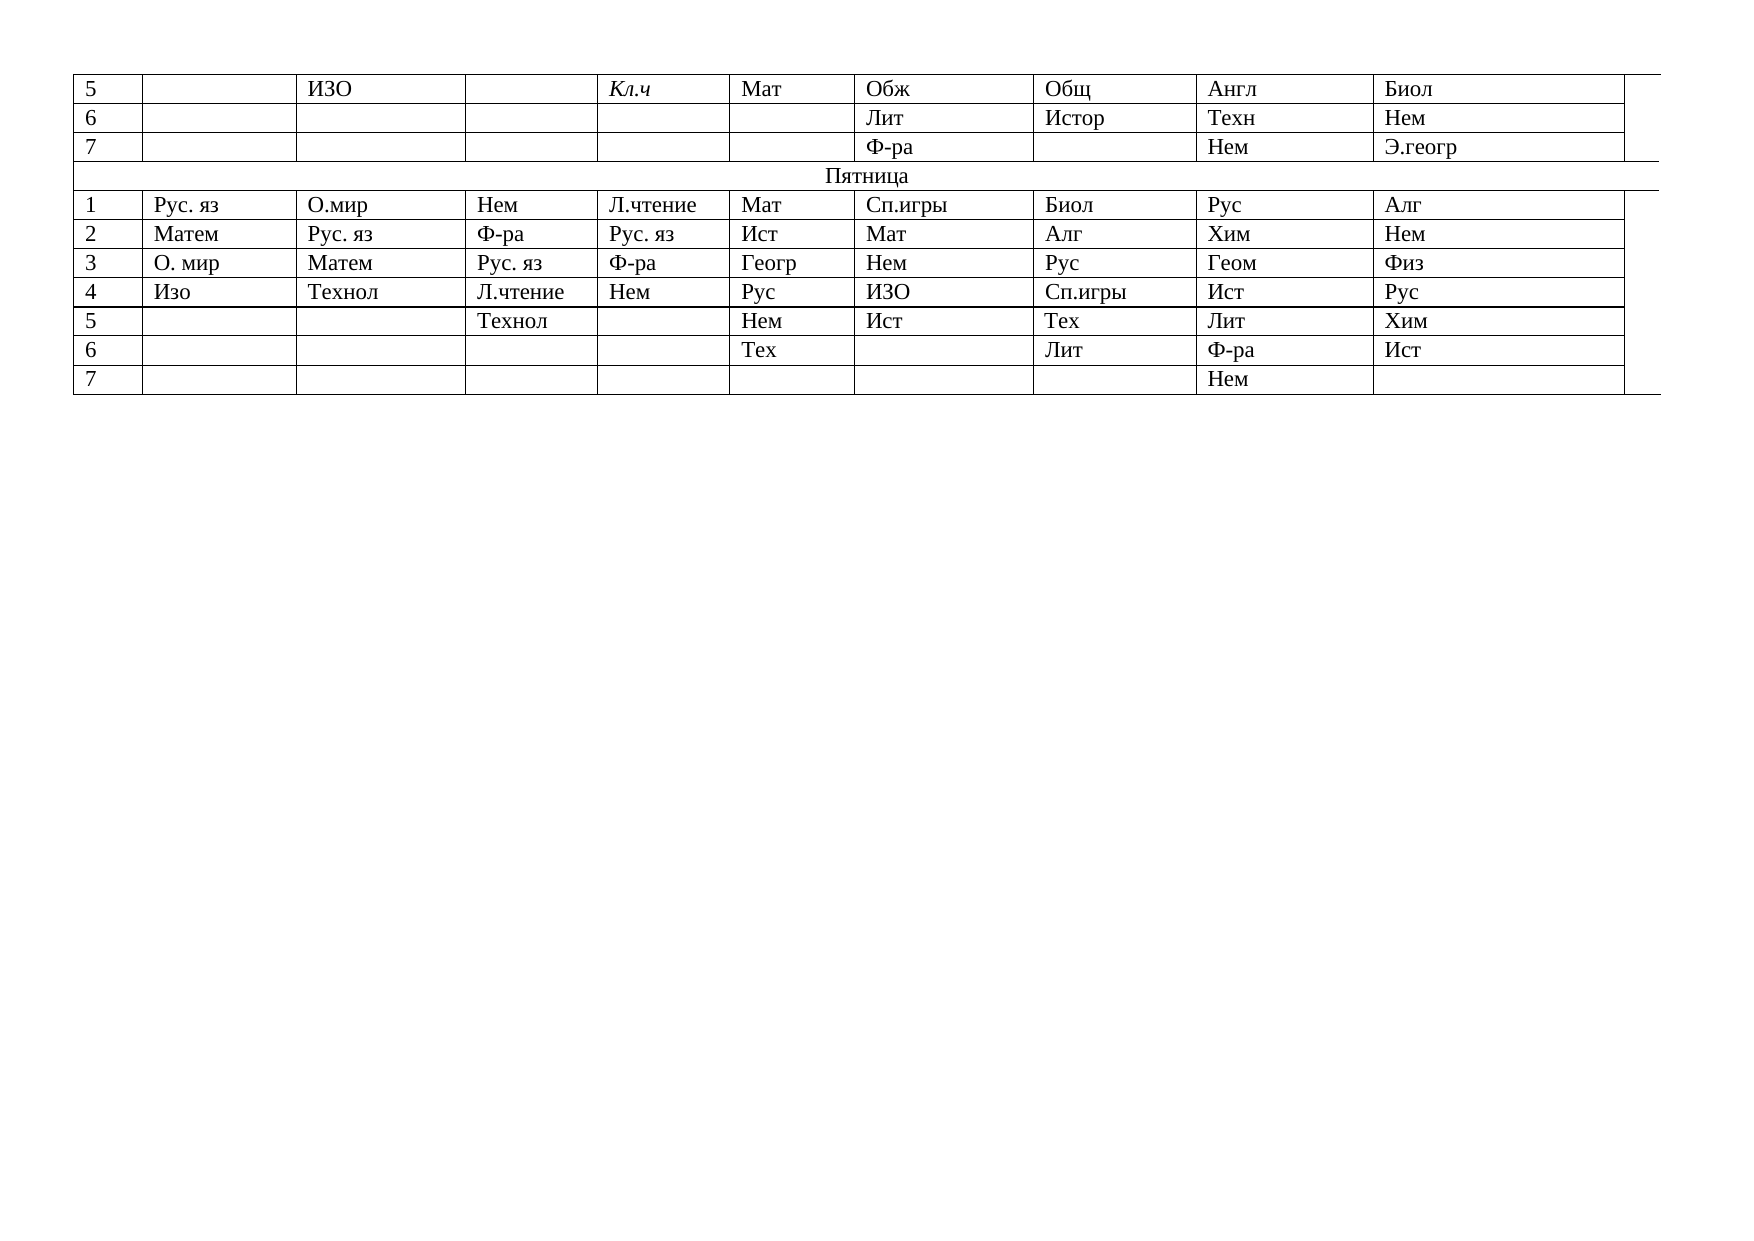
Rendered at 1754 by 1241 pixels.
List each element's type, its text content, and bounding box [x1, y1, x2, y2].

table_cell Рус. яз [598, 220, 729, 248]
table_cell Ист [1374, 336, 1624, 364]
table_cell Рус. яз [297, 220, 465, 248]
table_cell Лит [855, 104, 1033, 132]
table_cell Технол [297, 278, 465, 306]
table_cell [730, 133, 854, 161]
table_cell Изо [143, 278, 296, 306]
table_cell ИЗО [855, 278, 1033, 306]
table_cell Рус [730, 278, 854, 306]
table_cell Мат [730, 191, 854, 219]
table_cell [598, 366, 729, 393]
table_cell Кл.ч [598, 75, 729, 103]
table_cell [143, 366, 296, 393]
table_cell Ист [1197, 278, 1373, 306]
table_cell Лит [1197, 308, 1373, 335]
table_cell Рус [1374, 278, 1624, 306]
table_cell Нем [466, 191, 597, 219]
table_cell [297, 308, 465, 335]
table_cell Технол [466, 308, 597, 335]
table_cell Ист [855, 308, 1033, 335]
table_cell Алг [1374, 191, 1624, 219]
table_cell Рус [1034, 249, 1196, 277]
table_cell ИЗО [297, 75, 465, 103]
table_cell Нем [730, 308, 854, 335]
table_cell [466, 336, 597, 364]
table_cell Биол [1034, 191, 1196, 219]
table_cell Матем [143, 220, 296, 248]
table_cell О. мир [143, 249, 296, 277]
table_cell 5 [74, 308, 142, 335]
table_cell Л.чтение [598, 191, 729, 219]
table_cell [466, 75, 597, 103]
table_cell Нем [1374, 220, 1624, 248]
table_cell Ф-ра [466, 220, 597, 248]
table_cell Нем [1197, 133, 1373, 161]
table_cell Тех [1034, 308, 1196, 335]
table_cell Хим [1197, 220, 1373, 248]
table_cell [598, 336, 729, 364]
table_cell [730, 366, 854, 393]
table_cell Пятница [74, 162, 1659, 190]
table_cell [297, 366, 465, 393]
table_cell [1034, 133, 1196, 161]
table_cell [1374, 366, 1624, 393]
table_cell Нем [855, 249, 1033, 277]
table_cell 1 [74, 191, 142, 219]
table_cell Ист [730, 220, 854, 248]
table_cell 4 [74, 278, 142, 306]
table_cell Обж [855, 75, 1033, 103]
table_cell [297, 336, 465, 364]
table_cell Рус. яз [143, 191, 296, 219]
table_cell Истор [1034, 104, 1196, 132]
table_cell 6 [74, 336, 142, 364]
table_cell [598, 104, 729, 132]
table_cell Геогр [730, 249, 854, 277]
table_cell Нем [598, 278, 729, 306]
table_cell Физ [1374, 249, 1624, 277]
table_cell Сп.игры [855, 191, 1033, 219]
table_cell Англ [1197, 75, 1373, 103]
table_cell [1625, 191, 1660, 393]
table_cell Рус. яз [466, 249, 597, 277]
table_cell Биол [1374, 75, 1624, 103]
table_cell Тех [730, 336, 854, 364]
table_cell 3 [74, 249, 142, 277]
table_cell [143, 308, 296, 335]
table_cell [466, 366, 597, 393]
table_cell Общ [1034, 75, 1196, 103]
table_cell Ф-ра [598, 249, 729, 277]
table_cell [143, 133, 296, 161]
table_cell [855, 336, 1033, 364]
table_cell 5 [74, 75, 142, 103]
table_cell [466, 104, 597, 132]
table_cell [143, 104, 296, 132]
table_cell [598, 133, 729, 161]
table_cell Нем [1197, 366, 1373, 393]
table_cell Лит [1034, 336, 1196, 364]
table_cell [297, 104, 465, 132]
table_cell Э.геогр [1374, 133, 1624, 161]
table_cell Мат [855, 220, 1033, 248]
table_cell [598, 308, 729, 335]
table_cell [730, 104, 854, 132]
table_cell Мат [730, 75, 854, 103]
table_cell 7 [74, 366, 142, 393]
table_cell [466, 133, 597, 161]
table_cell Алг [1034, 220, 1196, 248]
table_cell 6 [74, 104, 142, 132]
table_cell 2 [74, 220, 142, 248]
table_cell Л.чтение [466, 278, 597, 306]
table_cell [297, 133, 465, 161]
table_cell Матем [297, 249, 465, 277]
table_cell О.мир [297, 191, 465, 219]
table_cell 7 [74, 133, 142, 161]
table_cell [1034, 366, 1196, 393]
table_cell Нем [1374, 104, 1624, 132]
table_cell Хим [1374, 308, 1624, 335]
table_cell Геом [1197, 249, 1373, 277]
table_cell Сп.игры [1034, 278, 1196, 306]
table_cell [143, 336, 296, 364]
table_cell Ф-ра [1197, 336, 1373, 364]
table_cell Техн [1197, 104, 1373, 132]
table_cell [143, 75, 296, 103]
table_cell Ф-ра [855, 133, 1033, 161]
table_cell Рус [1197, 191, 1373, 219]
table_cell [855, 366, 1033, 393]
